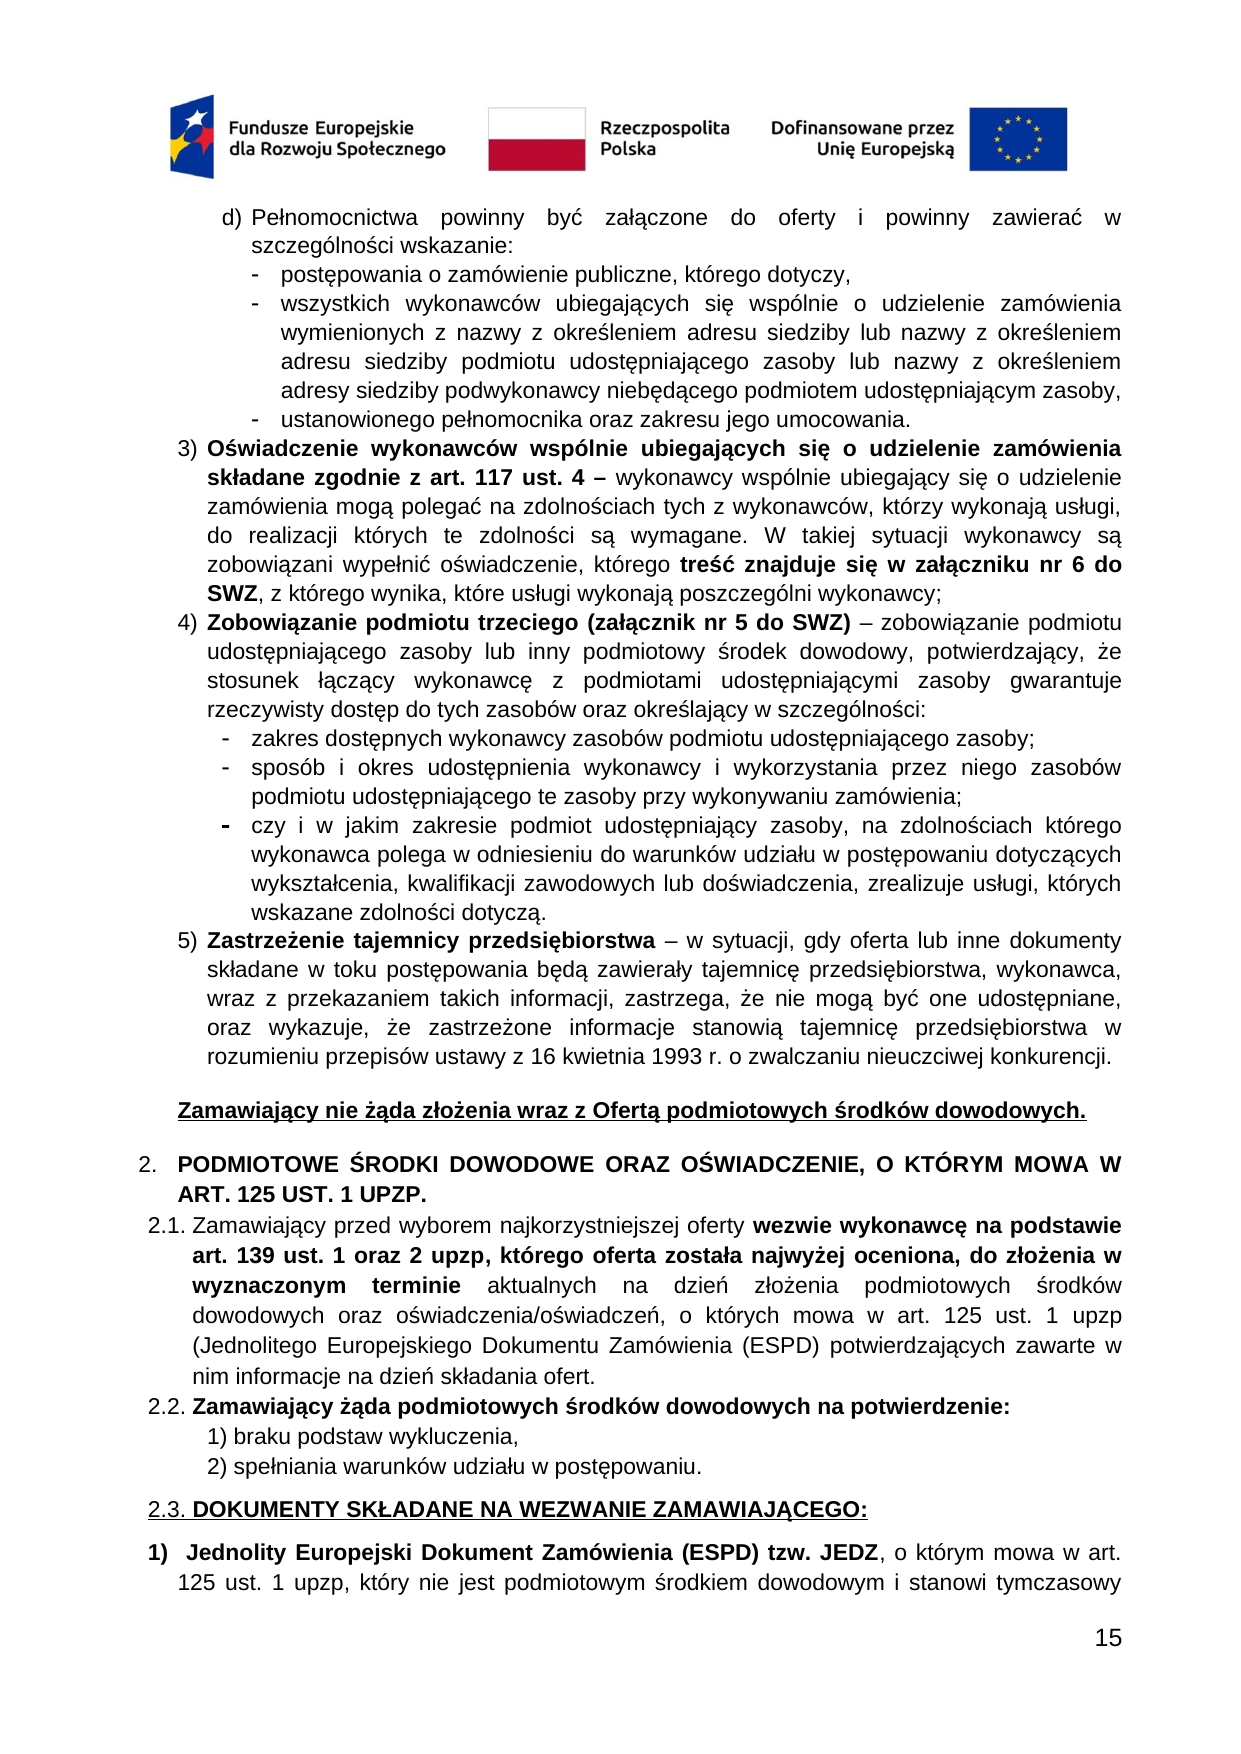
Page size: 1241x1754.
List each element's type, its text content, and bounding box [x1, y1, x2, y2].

list Zamawiający przed wyborem najkorzystniejszej oferty wezwie wykonawcę na podstawie art. 139 ust. 1 oraz 2 upzp, którego oferta została najwyżej oceniona, do złożenia w wyznaczonym terminie aktualnych na dzień złożenia podmiotowych środków dowodowych oraz oświadczenia/oświadczeń, o których mowa w art. 125 ust. 1 upzp (Jednolitego Europejskiego Dokumentu Zamówienia (ESPD) potwierdzających zawarte w nim informacje na dzień składania ofert. [148, 1212, 1122, 1389]
list postępowania o zamówienie publiczne, którego dotyczy, [251, 261, 1122, 288]
text 1) braku podstaw wykluczenia, [207, 1423, 1122, 1449]
list Zamawiający żąda podmiotowych środków dowodowych na potwierdzenie: [148, 1393, 1122, 1419]
list wszystkich wykonawców ubiegających się wspólnie o udzielenie zamówienia wymienionych z nazwy z określeniem adresu siedziby lub nazwy z określeniem adresu siedziby podmiotu udostępniającego zasoby lub nazwy z określeniem adresy siedziby podwykonawcy niebędącego podmiotem udostępniającym zasoby, [251, 290, 1122, 404]
list Oświadczenie wykonawców wspólnie ubiegających się o udzielenie zamówienia składane zgodnie z art. 117 ust. 4 – wykonawcy wspólnie ubiegający się o udzielenie zamówienia mogą polegać na zdolnościach tych z wykonawców, którzy wykonają usługi, do realizacji których te zdolności są wymagane. W takiej sytuacji wykonawcy są zobowiązani wypełnić oświadczenie, którego treść znajduje się w załączniku nr 6 do SWZ, z którego wynika, które usługi wykonają poszczególni wykonawcy; [177, 435, 1122, 606]
text Zamawiający nie żąda złożenia wraz z Ofertą podmiotowych środków dowodowych. [177, 1097, 1122, 1124]
list sposób i okres udostępnienia wykonawcy i wykorzystania przez niego zasobów podmiotu udostępniającego te zasoby przy wykonywaniu zamówienia; [222, 754, 1122, 809]
list PODMIOTOWE ŚRODKI DOWODOWE ORAZ OŚWIADCZENIE, O KTÓRYM MOWA W ART. 125 UST. 1 UPZP. [148, 1151, 1122, 1208]
list czy i w jakim zakresie podmiot udostępniający zasoby, na zdolnościach którego wykonawca polega w odniesieniu do warunków udziału w postępowaniu dotyczących wykształcenia, kwalifikacji zawodowych lub doświadczenia, zrealizuje usługi, których wskazane zdolności dotyczą. [222, 812, 1122, 925]
picture [147, 73, 1095, 204]
list ustanowionego pełnomocnika oraz zakresu jego umocowania. [251, 406, 1122, 433]
text 2.3. DOKUMENTY SKŁADANE NA WEZWANIE ZAMAWIAJĄCEGO: [148, 1496, 1122, 1522]
list Zastrzeżenie tajemnicy przedsiębiorstwa – w sytuacji, gdy oferta lub inne dokumenty składane w toku postępowania będą zawierały tajemnicę przedsiębiorstwa, wykonawca, wraz z przekazaniem takich informacji, zastrzega, że nie mogą być one udostępniane, oraz wykazuje, że zastrzeżone informacje stanowią tajemnicę przedsiębiorstwa w rozumieniu przepisów ustawy z 16 kwietnia 1993 r. o zwalczaniu nieuczciwej konkurencji. [177, 927, 1122, 1070]
list Zobowiązanie podmiotu trzeciego (załącznik nr 5 do SWZ) – zobowiązanie podmiotu udostępniającego zasoby lub inny podmiotowy środek dowodowy, potwierdzający, że stosunek łączący wykonawcę z podmiotami udostępniającymi zasoby gwarantuje rzeczywisty dostęp do tych zasobów oraz określający w szczególności: [177, 609, 1122, 722]
list zakres dostępnych wykonawcy zasobów podmiotu udostępniającego zasoby; [222, 725, 1122, 751]
text 2) spełniania warunków udziału w postępowaniu. [207, 1453, 1122, 1480]
list Pełnomocnictwa powinny być załączone do oferty i powinny zawierać w szczególności wskazanie: [222, 203, 1122, 259]
